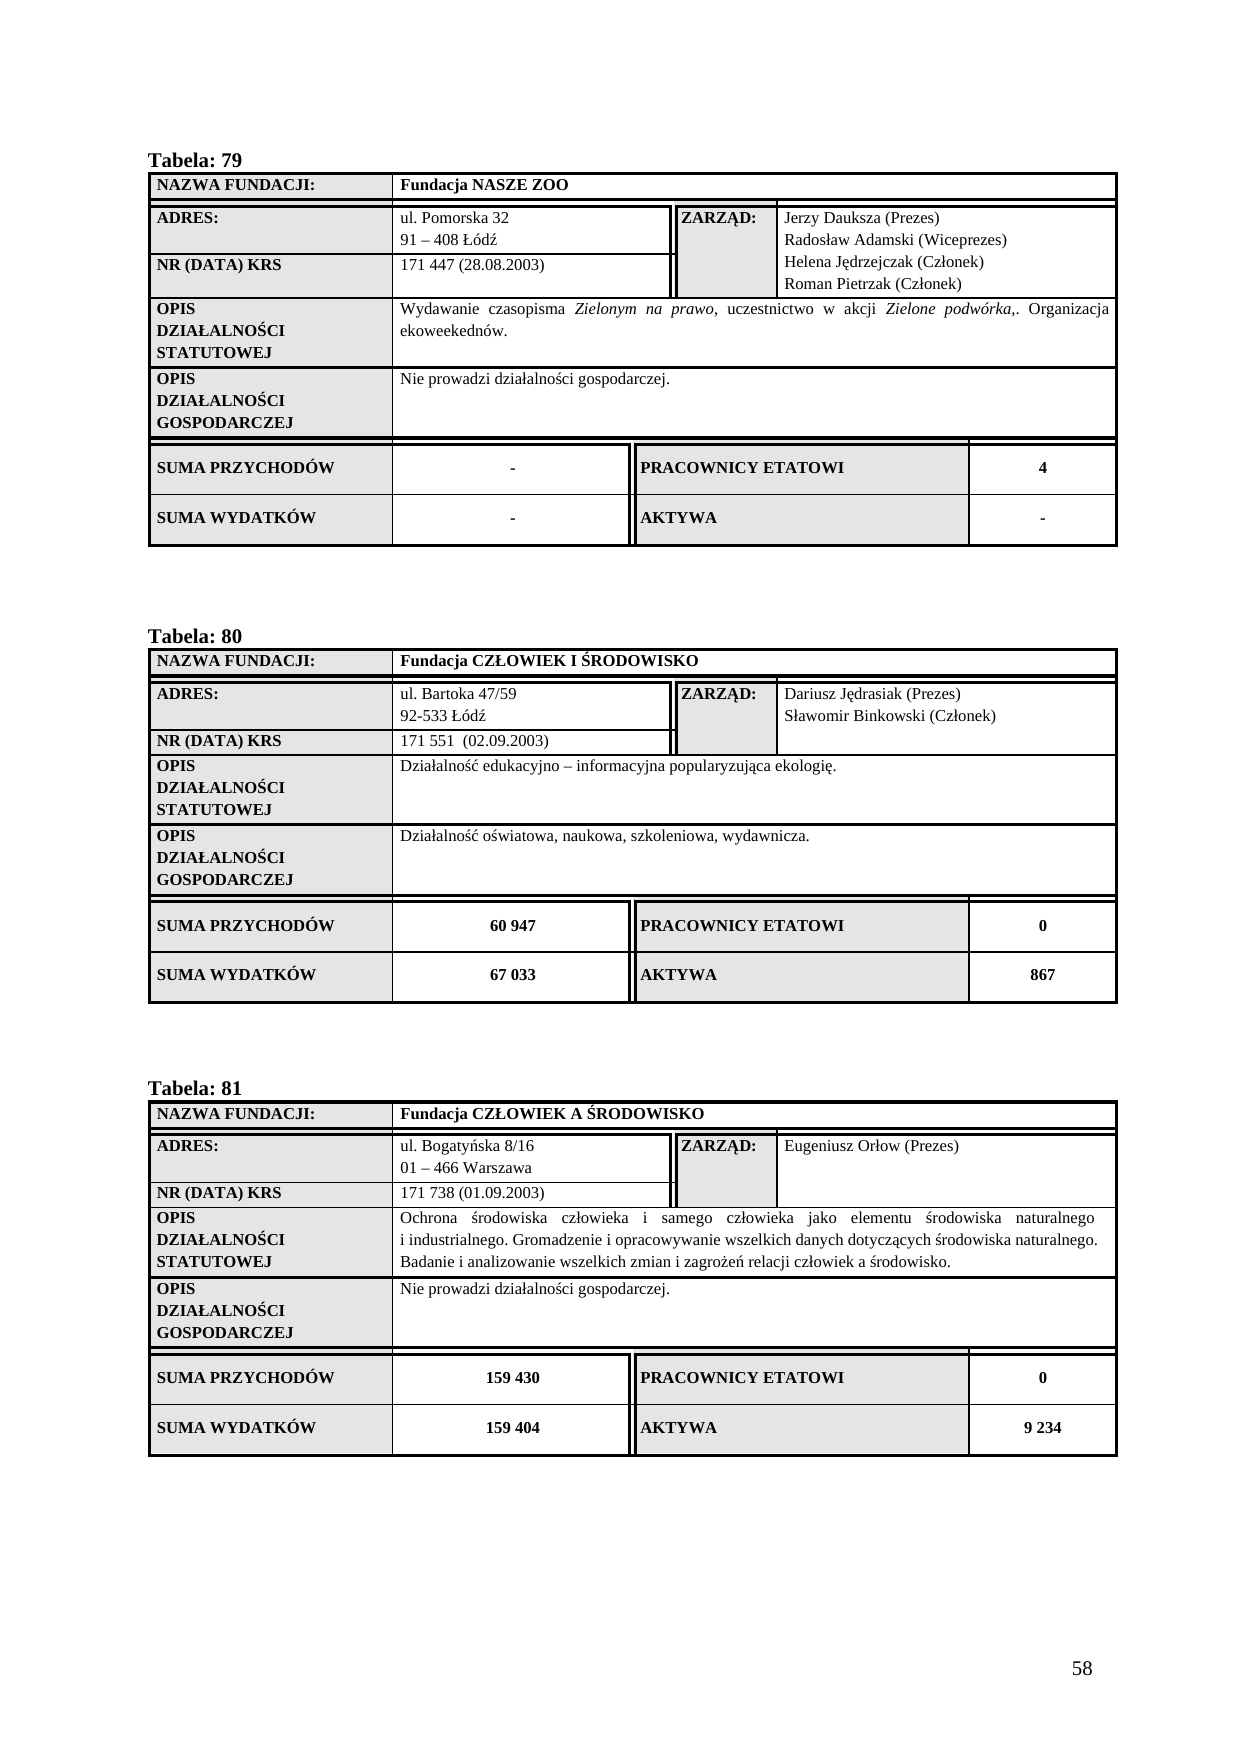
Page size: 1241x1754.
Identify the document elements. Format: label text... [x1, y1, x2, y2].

table_cell SUMA WYDATKÓW [151, 495, 392, 544]
table_header Fundacja CZŁOWIEK I ŚRODOWISKO [393, 651, 1115, 674]
table_header NAZWA FUNDACJI: [151, 1104, 392, 1127]
table_cell Wydawanie czasopisma Zielonym na prawo, uczestnictwo w akcji Zielone podwórka,. Organizacja ekoweekednów. [393, 299, 1115, 366]
table_cell 867 [970, 953, 1115, 1001]
table_cell OPIS DZIAŁALNOŚCI GOSPODARCZEJ [151, 1279, 392, 1346]
table_cell ZARZĄD: [678, 208, 776, 297]
table_cell Eugeniusz Orłow (Prezes) [778, 1136, 1115, 1207]
table_cell ul. Pomorska 32 91 – 408 Łódź [393, 201, 673, 253]
table_cell SUMA PRZYCHODÓW [151, 1356, 392, 1404]
table_header Fundacja CZŁOWIEK A ŚRODOWISKO [393, 1104, 1115, 1127]
table_cell ADRES: [151, 684, 392, 729]
table_cell 159 404 [393, 1405, 628, 1453]
table_cell 60 947 [393, 897, 633, 951]
table_cell OPIS DZIAŁALNOŚCI STATUTOWEJ [151, 299, 392, 366]
table_cell ul. Bogatyńska 8/16 01 – 466 Warszawa [393, 1130, 673, 1182]
text Tabela: 79 [148, 148, 1093, 172]
table_cell ZARZĄD: [678, 1136, 776, 1207]
table_cell SUMA PRZYCHODÓW [151, 446, 392, 494]
table_cell ADRES: [151, 208, 392, 253]
table_header NAZWA FUNDACJI: [151, 175, 392, 198]
table_cell ZARZĄD: [674, 1130, 776, 1182]
table_cell AKTYWA [637, 1405, 968, 1453]
table_cell Dariusz Jędrasiak (Prezes) Sławomir Binkowski (Członek) [778, 684, 1115, 754]
table_cell OPIS DZIAŁALNOŚCI GOSPODARCZEJ [151, 826, 392, 894]
table_cell NR (DATA) KRS [151, 1183, 392, 1207]
table_cell 0 [970, 1356, 1115, 1404]
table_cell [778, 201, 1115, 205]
table_cell 9 234 [970, 1405, 1115, 1453]
table_cell Nie prowadzi działalności gospodarczej. [393, 369, 1115, 436]
table_cell OPIS DZIAŁALNOŚCI STATUTOWEJ [151, 1208, 392, 1276]
table_cell SUMA WYDATKÓW [151, 1405, 392, 1453]
table_cell ZARZĄD: [674, 678, 776, 729]
table_cell 4 [970, 446, 1115, 494]
table_cell ul. Bartoka 47/59 92-533 Łódź [393, 678, 673, 729]
table_cell 67 033 [393, 953, 628, 1001]
table_cell Jerzy Dauksza (Prezes) Radosław Adamski (Wiceprezes) Helena Jędrzejczak (Członek) Roman Pietrzak (Członek) [778, 208, 1115, 297]
table_cell 171 551 (02.09.2003) [393, 731, 669, 754]
table_cell Nie prowadzi działalności gospodarczej. [393, 1279, 1115, 1346]
table_cell PRACOWNICY ETATOWI [633, 1349, 968, 1404]
table_cell - [393, 495, 628, 544]
table_header NAZWA FUNDACJI: [151, 651, 392, 674]
table_cell 159 430 [393, 1349, 633, 1404]
table_cell PRACOWNICY ETATOWI [633, 897, 968, 951]
table_cell ZARZĄD: [678, 684, 776, 754]
table_cell NR (DATA) KRS [151, 255, 392, 297]
table_cell - [970, 495, 1115, 544]
table_cell ZARZĄD: [674, 201, 776, 253]
table_cell OPIS DZIAŁALNOŚCI STATUTOWEJ [151, 756, 392, 823]
table_cell SUMA PRZYCHODÓW [151, 903, 392, 951]
table_cell AKTYWA [637, 495, 968, 544]
table_cell Działalność edukacyjno – informacyjna popularyzująca ekologię. [393, 756, 1115, 823]
table_cell PRACOWNICY ETATOWI [633, 440, 968, 494]
table_cell - [393, 440, 633, 494]
table_cell 171 738 (01.09.2003) [393, 1183, 669, 1207]
table_cell OPIS DZIAŁALNOŚCI GOSPODARCZEJ [151, 369, 392, 436]
table_header Fundacja NASZE ZOO [393, 175, 1115, 198]
table_cell SUMA WYDATKÓW [151, 953, 392, 1001]
table_cell Działalność oświatowa, naukowa, szkoleniowa, wydawnicza. [393, 826, 1115, 894]
table_cell AKTYWA [637, 953, 968, 1001]
table_cell Ochrona środowiska człowieka i samego człowieka jako elementu środowiska naturalnego i industrialnego. Gromadzenie i opracowywanie wszelkich danych dotyczących środowiska naturalnego. Badanie i analizowanie wszelkich zmian i zagrożeń relacji człowiek a środowisko. [393, 1208, 1115, 1276]
text Tabela: 80 [148, 624, 1093, 648]
table_cell ADRES: [151, 1136, 392, 1182]
table_cell NR (DATA) KRS [151, 731, 392, 754]
table_cell 0 [970, 903, 1115, 951]
text Tabela: 81 [148, 1076, 1093, 1100]
table_cell 171 447 (28.08.2003) [393, 255, 669, 297]
